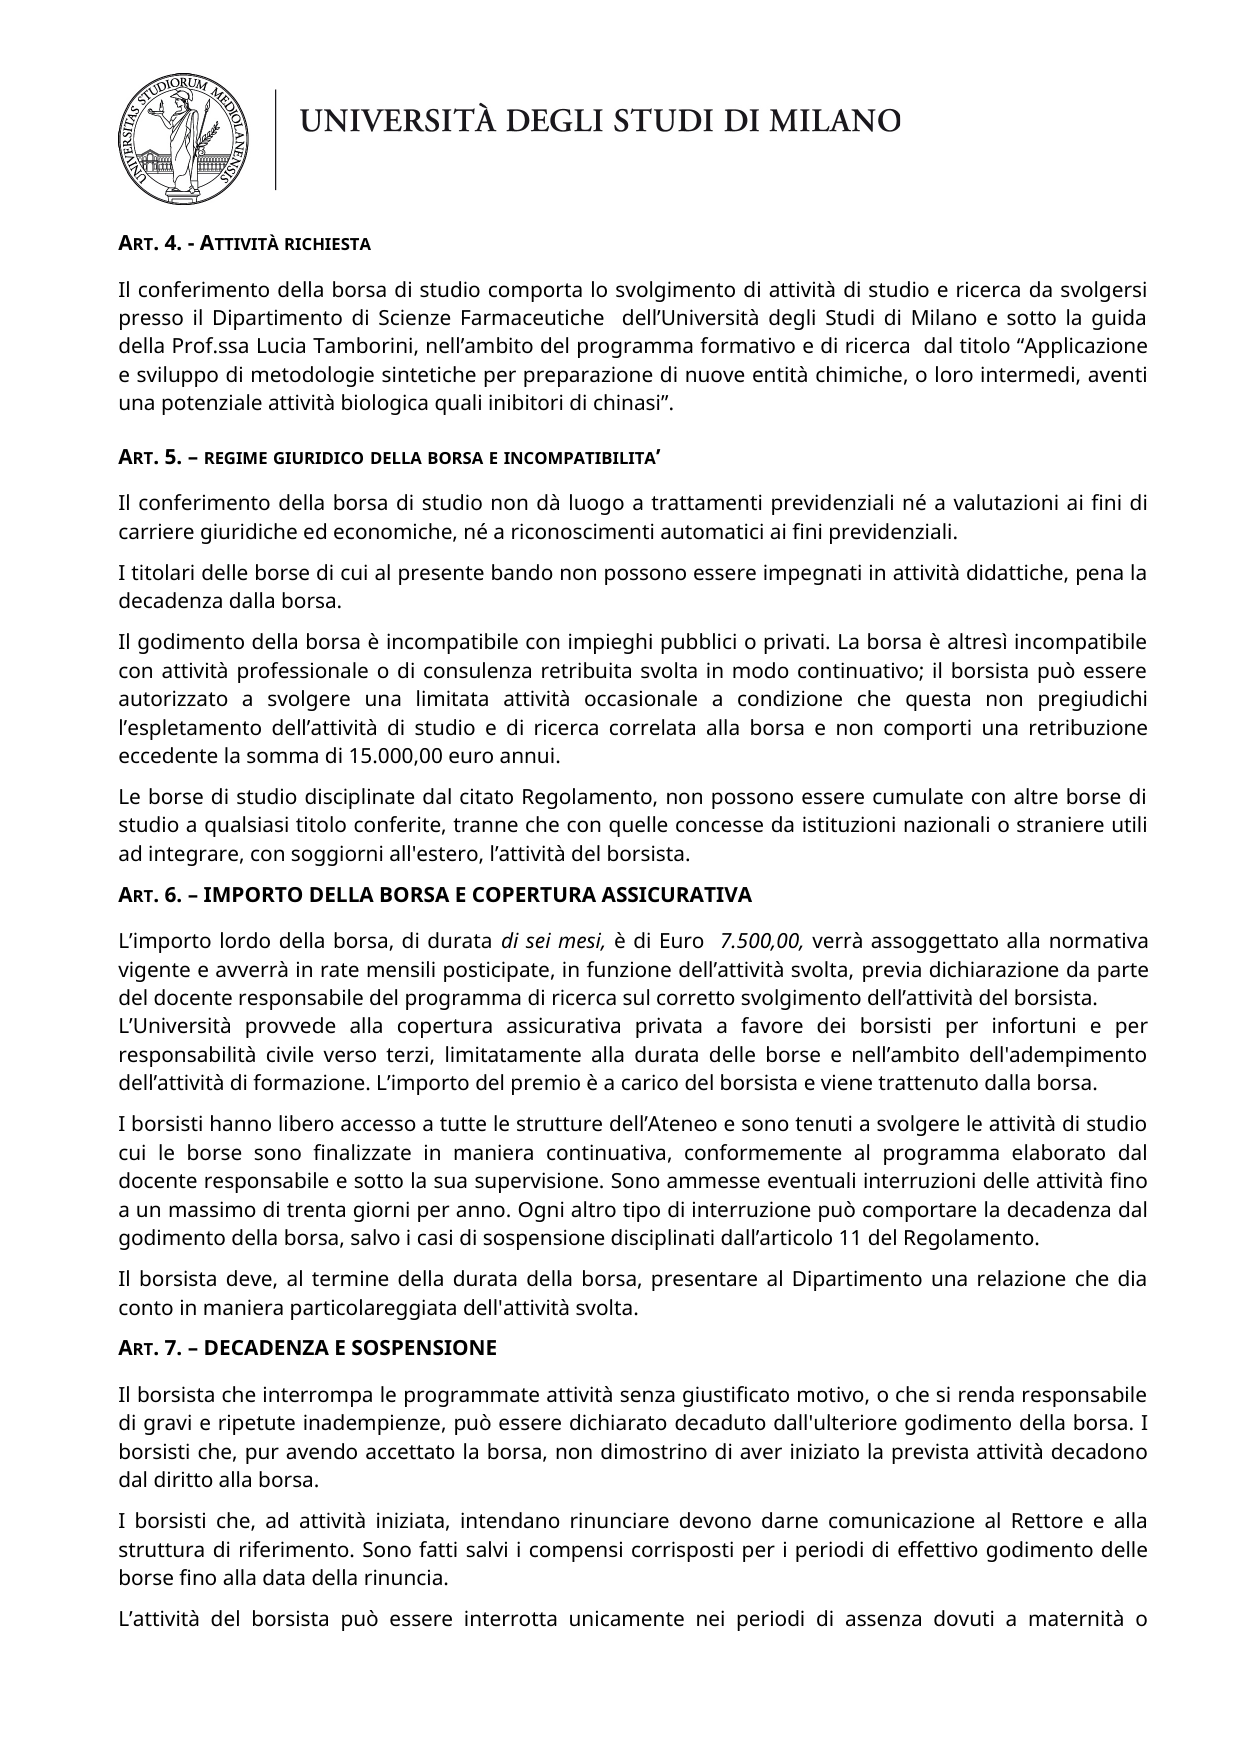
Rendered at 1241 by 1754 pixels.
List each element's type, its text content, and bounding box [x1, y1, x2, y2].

picture [118, 73, 901, 205]
text L’Università provvede alla copertura assicurativa privata a favore dei borsisti per infortuni e per responsabilità civile verso terzi, limitatamente alla durata delle borse e nell’ambito dell'adempimento dell’attività di formazione. L’importo del premio è a carico del borsista e viene trattenuto dalla borsa. [118, 1012, 1149, 1097]
text L’importo lordo della borsa, di durata di sei mesi, è di Euro 7.500,00, verrà assoggettato alla normativa vigente e avverrà in rate mensili posticipate, in funzione dell’attività svolta, previa dichiarazione da parte del docente responsabile del programma di ricerca sul corretto svolgimento dell’attività del borsista. [118, 926, 1149, 1012]
text Art. 5. – regime giuridico della borsa e incompatibilita’ [118, 442, 1122, 470]
text Le borse di studio disciplinate dal citato Regolamento, non possono essere cumulate con altre borse di studio a qualsiasi titolo conferite, tranne che con quelle concesse da istituzioni nazionali o straniere utili ad integrare, con soggiorni all'estero, l’attività del borsista. [118, 782, 1149, 867]
text Art. 6. – IMPORTO DELLA BORSA E COPERTURA ASSICURATIVA [118, 880, 1122, 908]
text Il borsista deve, al termine della durata della borsa, presentare al Dipartimento una relazione che dia conto in maniera particolareggiata dell'attività svolta. [118, 1264, 1149, 1321]
text I borsisti hanno libero accesso a tutte le strutture dell’Ateneo e sono tenuti a svolgere le attività di studio cui le borse sono finalizzate in maniera continuativa, conformemente al programma elaborato dal docente responsabile e sotto la sua supervisione. Sono ammesse eventuali interruzioni delle attività fino a un massimo di trenta giorni per anno. Ogni altro tipo di interruzione può comportare la decadenza dal godimento della borsa, salvo i casi di sospensione disciplinati dall’articolo 11 del Regolamento. [118, 1109, 1149, 1252]
text Art. 7. – DECADENZA E SOSPENSIONE [118, 1333, 1122, 1362]
text Il conferimento della borsa di studio non dà luogo a trattamenti previdenziali né a valutazioni ai fini di carriere giuridiche ed economiche, né a riconoscimenti automatici ai fini previdenziali. [118, 488, 1149, 545]
text Il godimento della borsa è incompatibile con impieghi pubblici o privati. La borsa è altresì incompatibile con attività professionale o di consulenza retribuita svolta in modo continuativo; il borsista può essere autorizzato a svolgere una limitata attività occasionale a condizione che questa non pregiudichi l’espletamento dell’attività di studio e di ricerca correlata alla borsa e non comporti una retribuzione eccedente la somma di 15.000,00 euro annui. [118, 627, 1149, 769]
text Art. 4. - Attività richiesta [118, 228, 1122, 257]
text I titolari delle borse di cui al presente bando non possono essere impegnati in attività didattiche, pena la decadenza dalla borsa. [118, 558, 1149, 615]
text Il conferimento della borsa di studio comporta lo svolgimento di attività di studio e ricerca da svolgersi presso il Dipartimento di Scienze Farmaceutiche dell’Università degli Studi di Milano e sotto la guida della Prof.ssa Lucia Tamborini, nell’ambito del programma formativo e di ricerca dal titolo “Applicazione e sviluppo di metodologie sintetiche per preparazione di nuove entità chimiche, o loro intermedi, aventi una potenziale attività biologica quali inibitori di chinasi”. [118, 275, 1149, 417]
text I borsisti che, ad attività iniziata, intendano rinunciare devono darne comunicazione al Rettore e alla struttura di riferimento. Sono fatti salvi i compensi corrisposti per i periodi di effettivo godimento delle borse fino alla data della rinuncia. [118, 1506, 1149, 1592]
text Il borsista che interrompa le programmate attività senza giustificato motivo, o che si renda responsabile di gravi e ripetute inadempienze, può essere dichiarato decaduto dall'ulteriore godimento della borsa. I borsisti che, pur avendo accettato la borsa, non dimostrino di aver iniziato la prevista attività decadono dal diritto alla borsa. [118, 1380, 1149, 1494]
